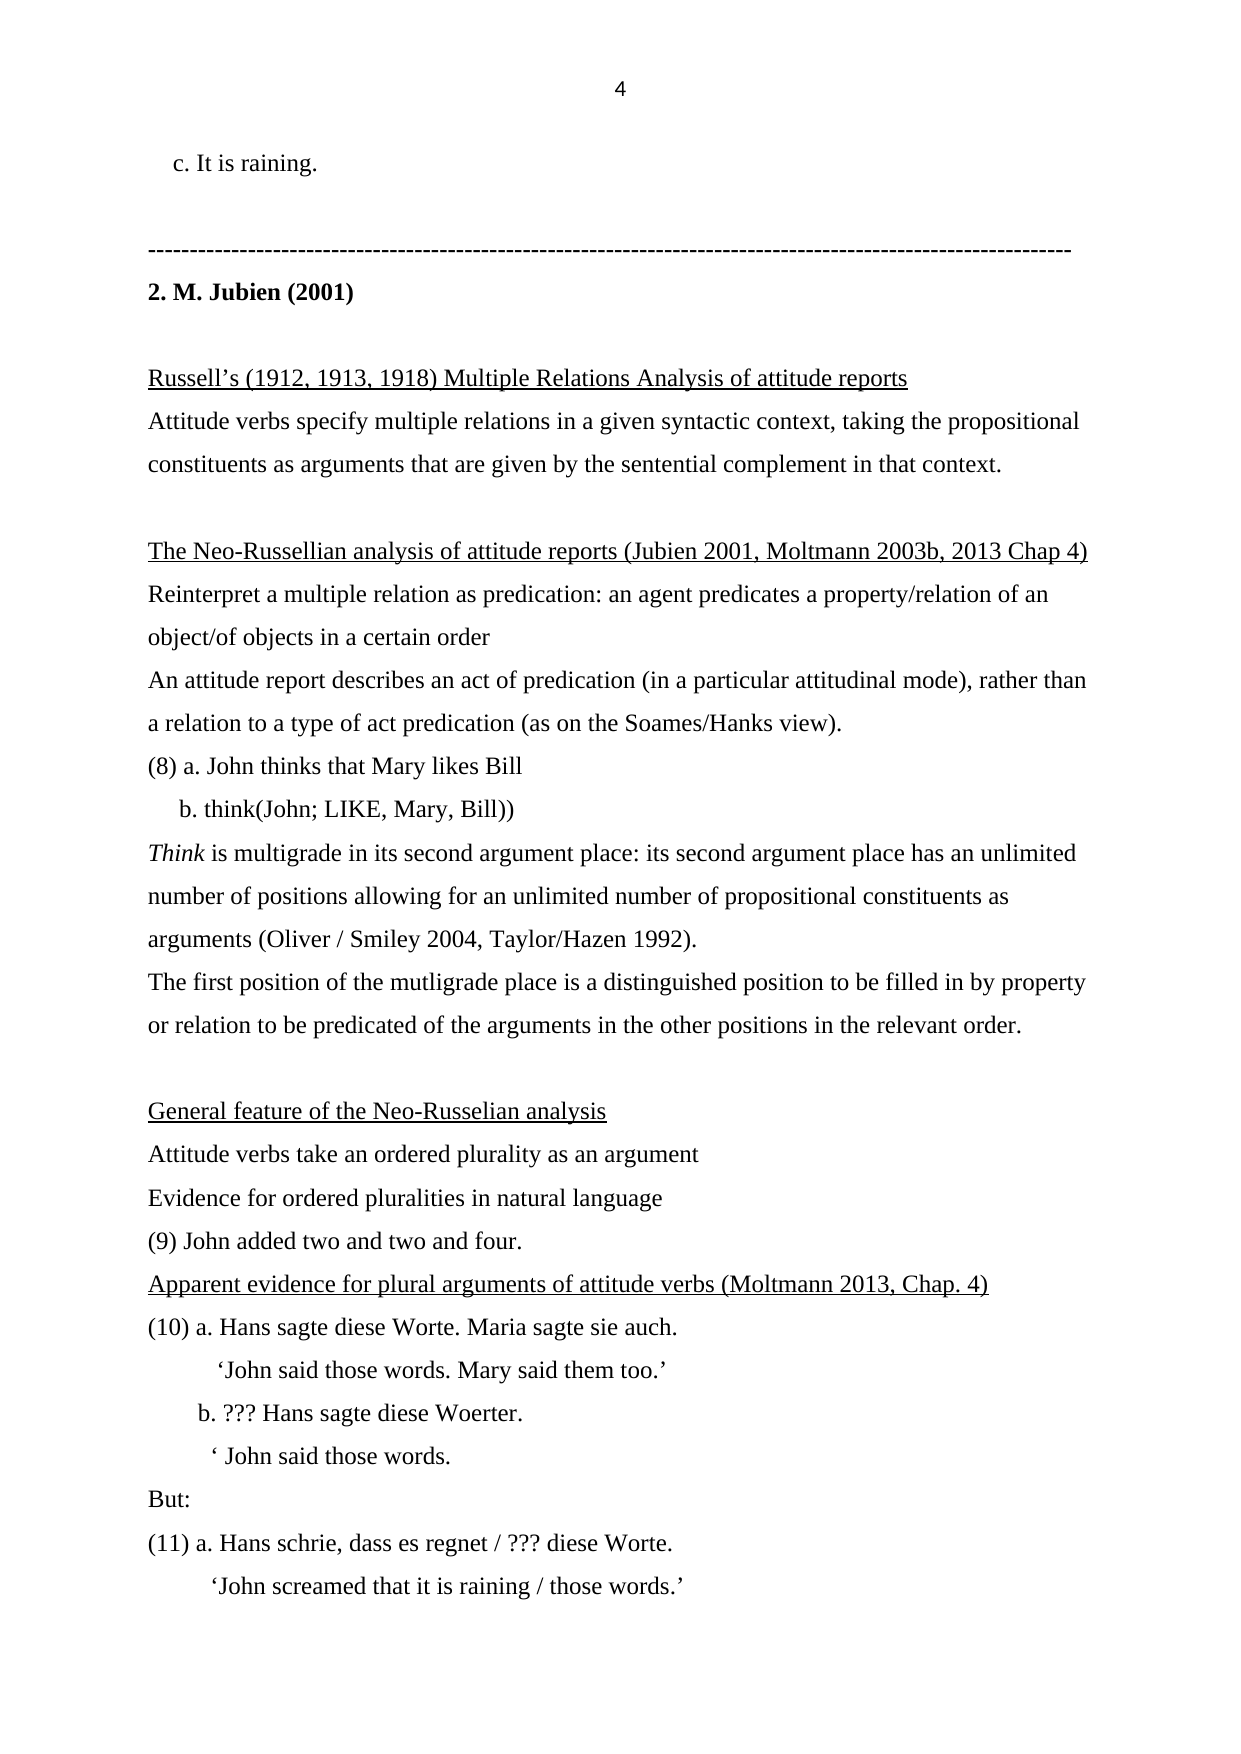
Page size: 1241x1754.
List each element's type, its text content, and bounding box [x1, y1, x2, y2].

text Attitude verbs specify multiple relations in a given syntactic context, taking the propositional constituents as arguments that are given by the sentential complement in that context. [148, 406, 1093, 478]
text But: [148, 1484, 1093, 1513]
text Evidence for ordered pluralities in natural language [148, 1183, 1093, 1211]
text ‘ John said those words. [148, 1441, 1093, 1470]
text b. ??? Hans sagte diese Woerter. [148, 1398, 1093, 1427]
text Attitude verbs take an ordered plurality as an argument [148, 1139, 1093, 1168]
text An attitude report describes an act of predication (in a particular attitudinal mode), rather than a relation to a type of act predication (as on the Soames/Hanks view). [148, 665, 1093, 737]
text (8) a. John thinks that Mary likes Bill [148, 751, 1093, 780]
text Apparent evidence for plural arguments of attitude verbs (Moltmann 2013, Chap. 4) [148, 1269, 1093, 1298]
text The Neo-Russellian analysis of attitude reports (Jubien 2001, Moltmann 2003b, 2013 Chap 4) [148, 536, 1093, 564]
text The first position of the mutligrade place is a distinguished position to be filled in by property or relation to be predicated of the arguments in the other positions in the relevant order. [148, 967, 1093, 1039]
text --------------------------------------------------------------------------------------------------------------- [148, 234, 1093, 263]
text c. It is raining. [148, 148, 1093, 176]
text ‘John screamed that it is raining / those words.’ [148, 1571, 1093, 1599]
text (10) a. Hans sagte diese Worte. Maria sagte sie auch. [148, 1312, 1093, 1341]
text (11) a. Hans schrie, dass es regnet / ??? diese Worte. [148, 1528, 1093, 1556]
text b. think(John; LIKE, Mary, Bill)) [148, 794, 1093, 823]
text Think is multigrade in its second argument place: its second argument place has an unlimited number of positions allowing for an unlimited number of propositional constituents as arguments (Oliver / Smiley 2004, Taylor/Hazen 1992). [148, 838, 1093, 953]
text ‘John said those words. Mary said them too.’ [148, 1355, 1093, 1384]
text Russell’s (1912, 1913, 1918) Multiple Relations Analysis of attitude reports [148, 363, 1093, 392]
text (9) John added two and two and four. [148, 1226, 1093, 1254]
text 2. M. Jubien (2001) [148, 277, 1093, 306]
text General feature of the Neo-Russelian analysis [148, 1096, 1093, 1125]
text Reinterpret a multiple relation as predication: an agent predicates a property/relation of an object/of objects in a certain order [148, 579, 1093, 651]
